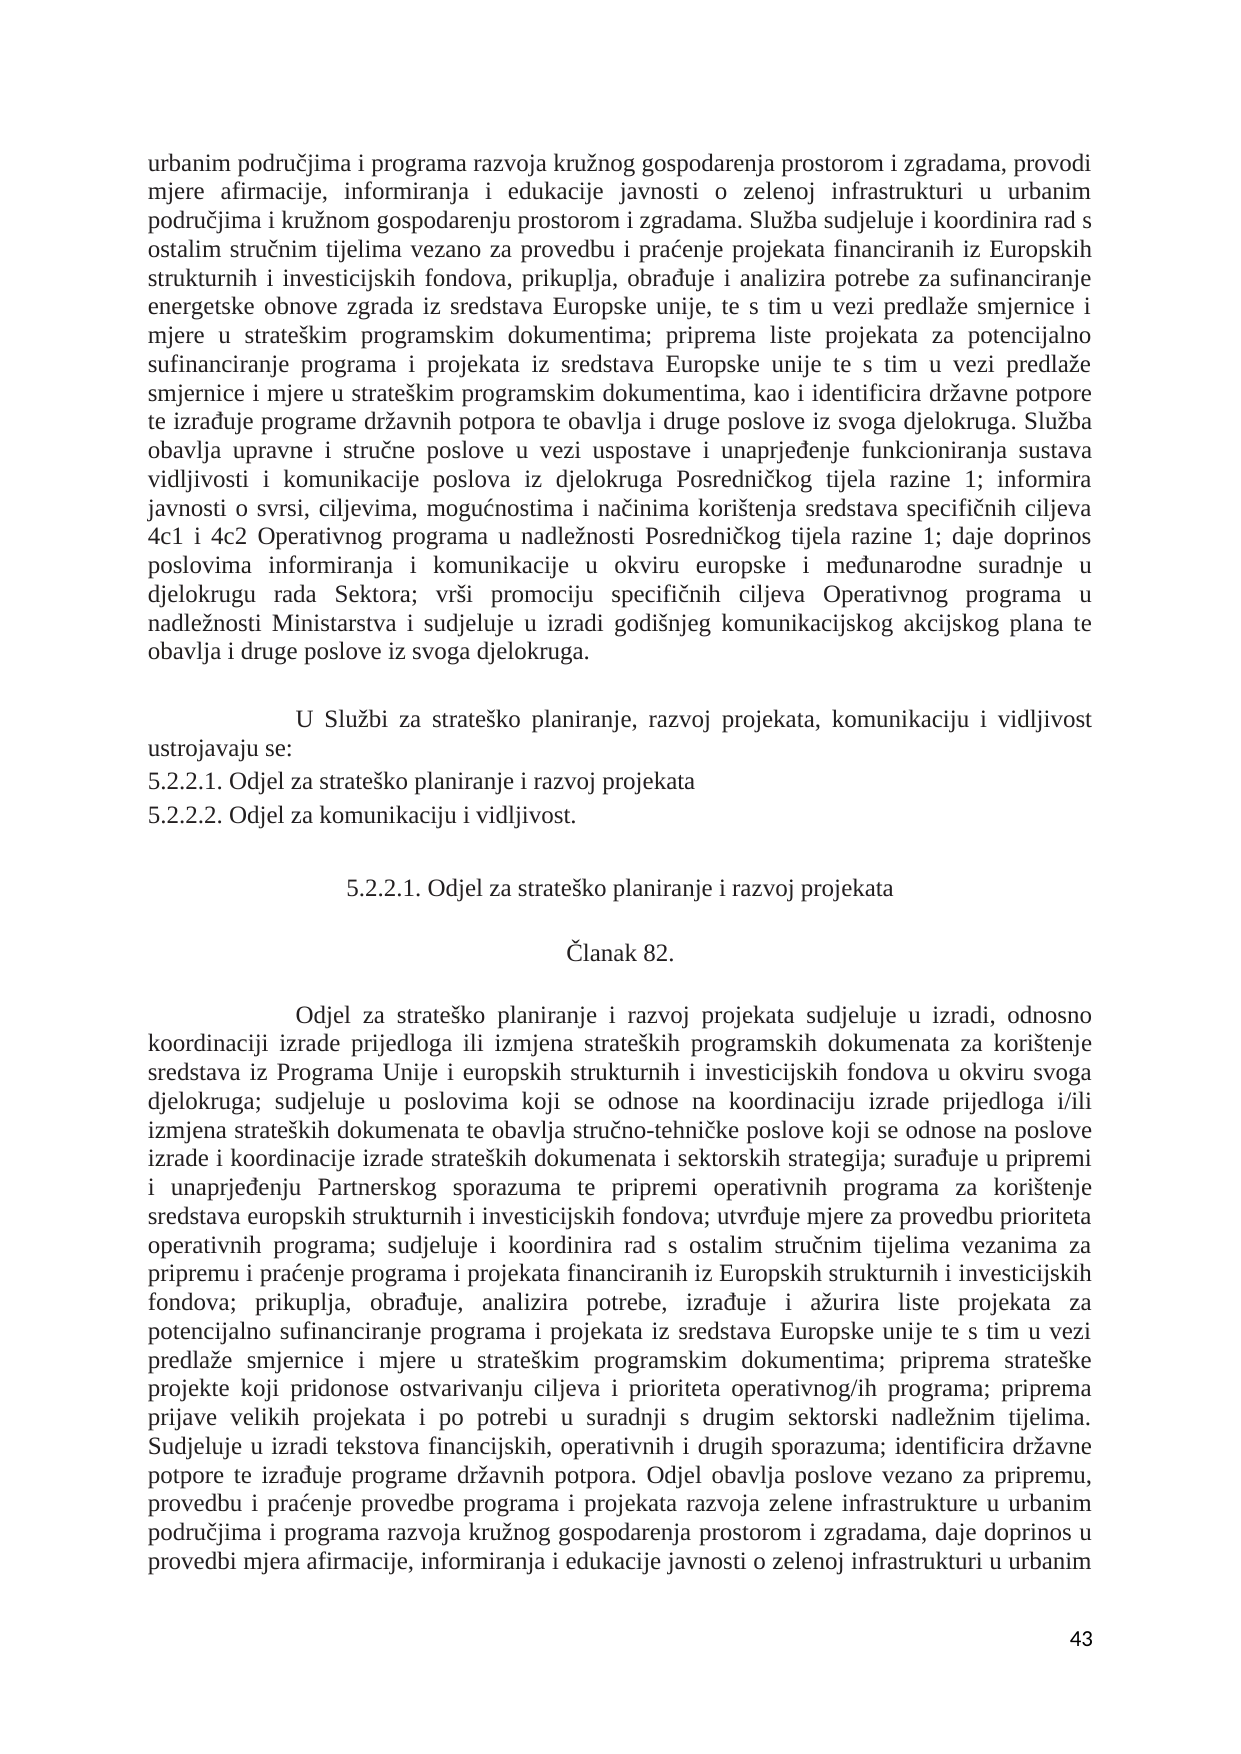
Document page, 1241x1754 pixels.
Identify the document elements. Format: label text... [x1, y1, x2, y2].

text 5.2.2.1. Odjel za strateško planiranje i razvoj projekata [148, 766, 1093, 795]
text 5.2.2.2. Odjel za komunikaciju i vidljivost. [148, 800, 1093, 829]
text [148, 1000, 1093, 1575]
text U Službi za strateško planiranje, razvoj projekata, komunikaciju i vidljivost ustrojavaju se: [148, 704, 1093, 761]
text 5.2.2.1. Odjel za strateško planiranje i razvoj projekata [148, 873, 1093, 901]
text Članak 82. [148, 938, 1093, 967]
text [148, 148, 1093, 665]
